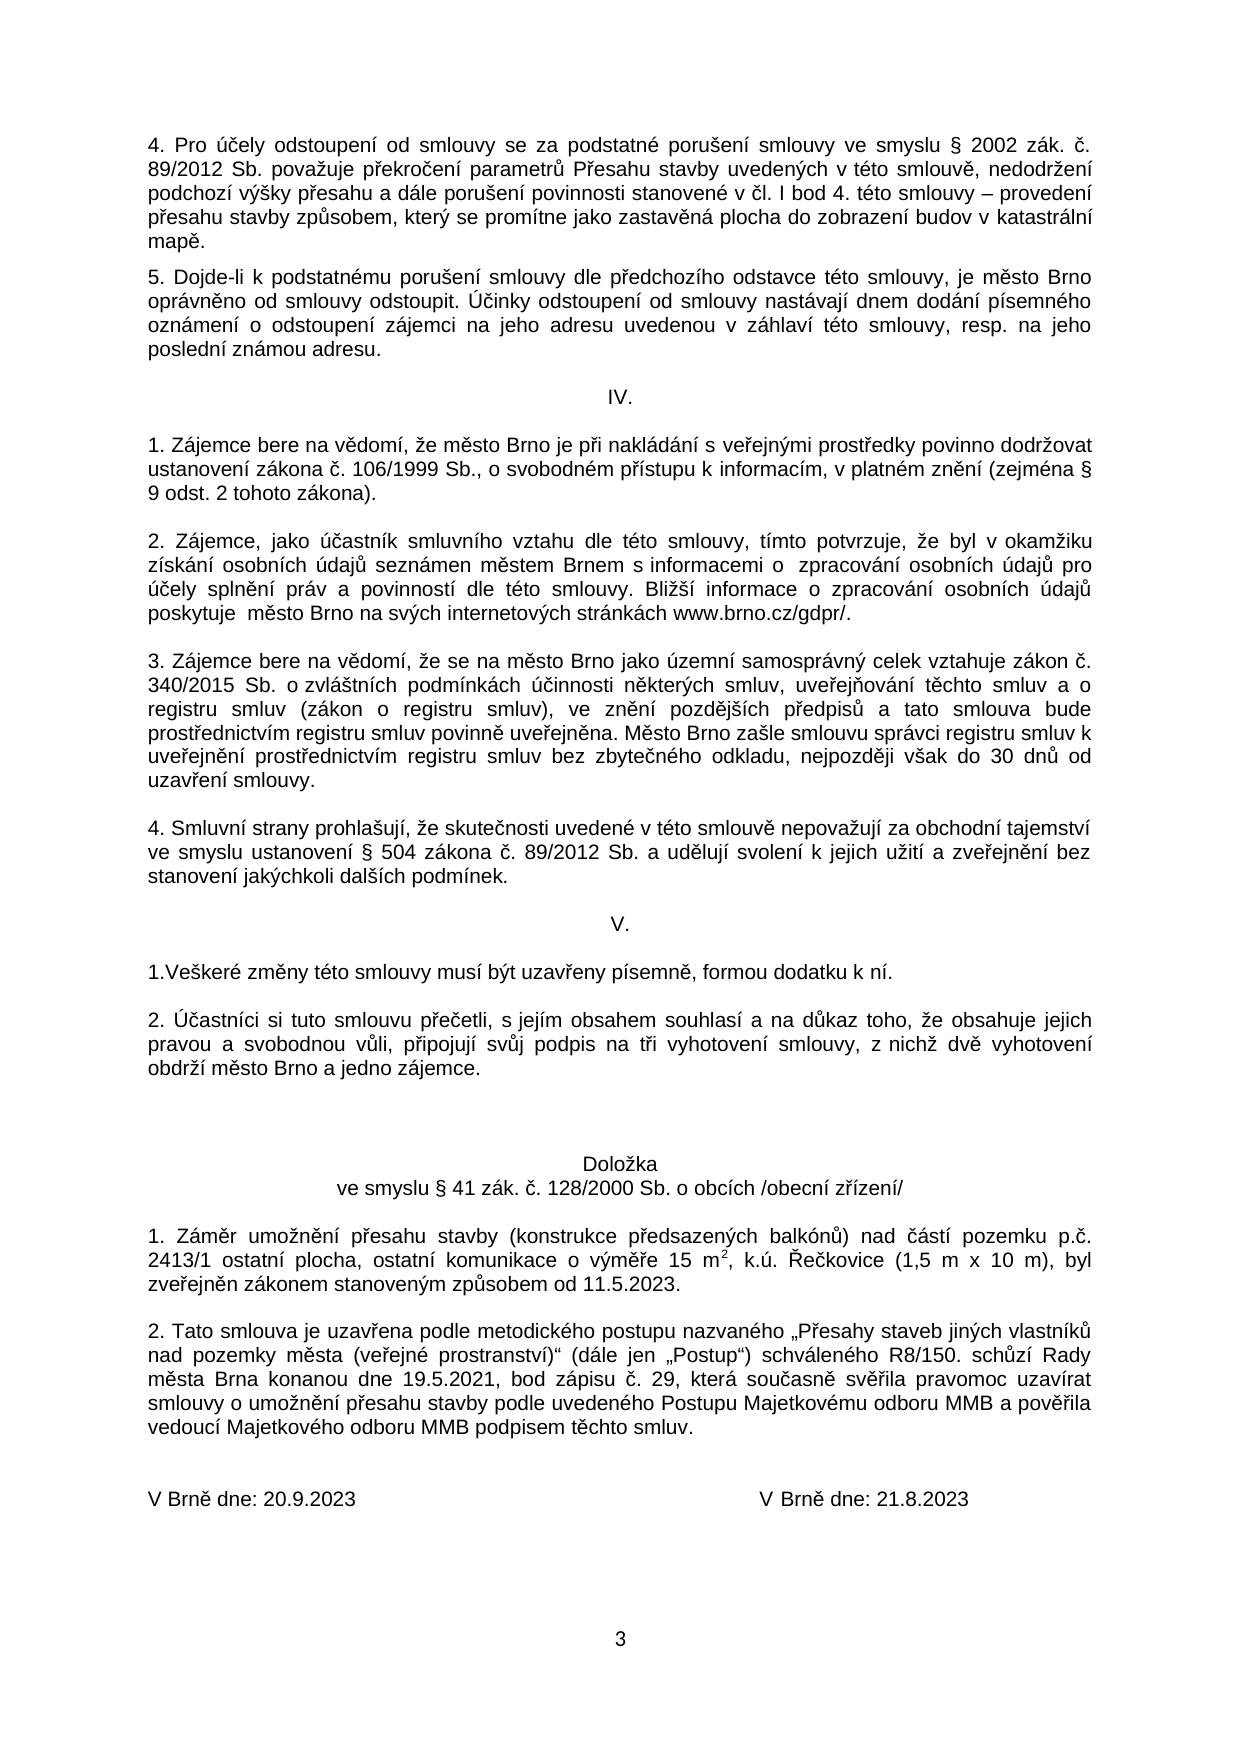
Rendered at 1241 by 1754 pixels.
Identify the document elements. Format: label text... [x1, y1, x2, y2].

text 2. Tato smlouva je uzavřena podle metodického postupu nazvaného „Přesahy staveb jiných vlastníků nad pozemky města (veřejné prostranství)“ (dále jen „Postup“) schváleného R8/150. schůzí Rady města Brna konanou dne 19.5.2021, bod zápisu č. 29, která současně svěřila pravomoc uzavírat smlouvy o umožnění přesahu stavby podle uvedeného Postupu Majetkovému odboru MMB a pověřila vedoucí Majetkového odboru MMB podpisem těchto smluv. [148, 1319, 1093, 1439]
text Doložka [148, 1152, 1093, 1176]
text ve smyslu § 41 zák. č. 128/2000 Sb. o obcích /obecní zřízení/ [148, 1176, 1093, 1199]
list 5. Dojde-li k podstatnému porušení smlouvy dle předchozího odstavce této smlouvy, je město Brno oprávněno od smlouvy odstoupit. Účinky odstoupení od smlouvy nastávají dnem dodání písemného oznámení o odstoupení zájemci na jeho adresu uvedenou v záhlaví této smlouvy, resp. na jeho poslední známou adresu. [148, 265, 1093, 361]
text 3. Zájemce bere na vědomí, že se na město Brno jako územní samosprávný celek vztahuje zákon č. 340/2015 Sb. o zvláštních podmínkách účinnosti některých smluv, uveřejňování těchto smluv a o registru smluv (zákon o registru smluv), ve znění pozdějších předpisů a tato smlouva bude prostřednictvím registru smluv povinně uveřejněna. Město Brno zašle smlouvu správci registru smluv k uveřejnění prostřednictvím registru smluv bez zbytečného odkladu, nejpozději však do 30 dnů od uzavření smlouvy. [148, 648, 1093, 792]
text 4. Smluvní strany prohlašují, že skutečnosti uvedené v této smlouvě nepovažují za obchodní tajemství ve smyslu ustanovení § 504 zákona č. 89/2012 Sb. a udělují svolení k jejich užití a zveřejnění bez stanovení jakýchkoli dalších podmínek. [148, 816, 1093, 888]
text 4. Pro účely odstoupení od smlouvy se za podstatné porušení smlouvy ve smyslu § 2002 zák. č. 89/2012 Sb. považuje překročení parametrů Přesahu stavby uvedených v této smlouvě, nedodržení podchozí výšky přesahu a dále porušení povinnosti stanovené v čl. I bod 4. této smlouvy – provedení přesahu stavby způsobem, který se promítne jako zastavěná plocha do zobrazení budov v katastrální mapě. [148, 133, 1093, 253]
text V. [148, 912, 1093, 936]
text 1. Záměr umožnění přesahu stavby (konstrukce předsazených balkónů) nad částí pozemku p.č. 2413/1 ostatní plocha, ostatní komunikace o výměře 15 m2, k.ú. Řečkovice (1,5 m x 10 m), byl zveřejněn zákonem stanoveným způsobem od 11.5.2023. [148, 1223, 1093, 1295]
text V Brně dne: 20.9.2023 V Brně dne: 21.8.2023 [148, 1487, 1093, 1511]
text 1. Zájemce bere na vědomí, že město Brno je při nakládání s veřejnými prostředky povinno dodržovat ustanovení zákona č. 106/1999 Sb., o svobodném přístupu k informacím, v platném znění (zejména § 9 odst. 2 tohoto zákona). [148, 433, 1093, 505]
text IV. [148, 385, 1093, 409]
text 2. Zájemce, jako účastník smluvního vztahu dle této smlouvy, tímto potvrzuje, že byl v okamžiku získání osobních údajů seznámen městem Brnem s informacemi o zpracování osobních údajů pro účely splnění práv a povinností dle této smlouvy. Bližší informace o zpracování osobních údajů poskytuje město Brno na svých internetových stránkách www.brno.cz/gdpr/. [148, 529, 1093, 624]
text 2. Účastníci si tuto smlouvu přečetli, s jejím obsahem souhlasí a na důkaz toho, že obsahuje jejich pravou a svobodnou vůli, připojují svůj podpis na tři vyhotovení smlouvy, z nichž dvě vyhotovení obdrží město Brno a jedno zájemce. [148, 1008, 1093, 1080]
text 1.Veškeré změny této smlouvy musí být uzavřeny písemně, formou dodatku k ní. [148, 960, 1093, 984]
